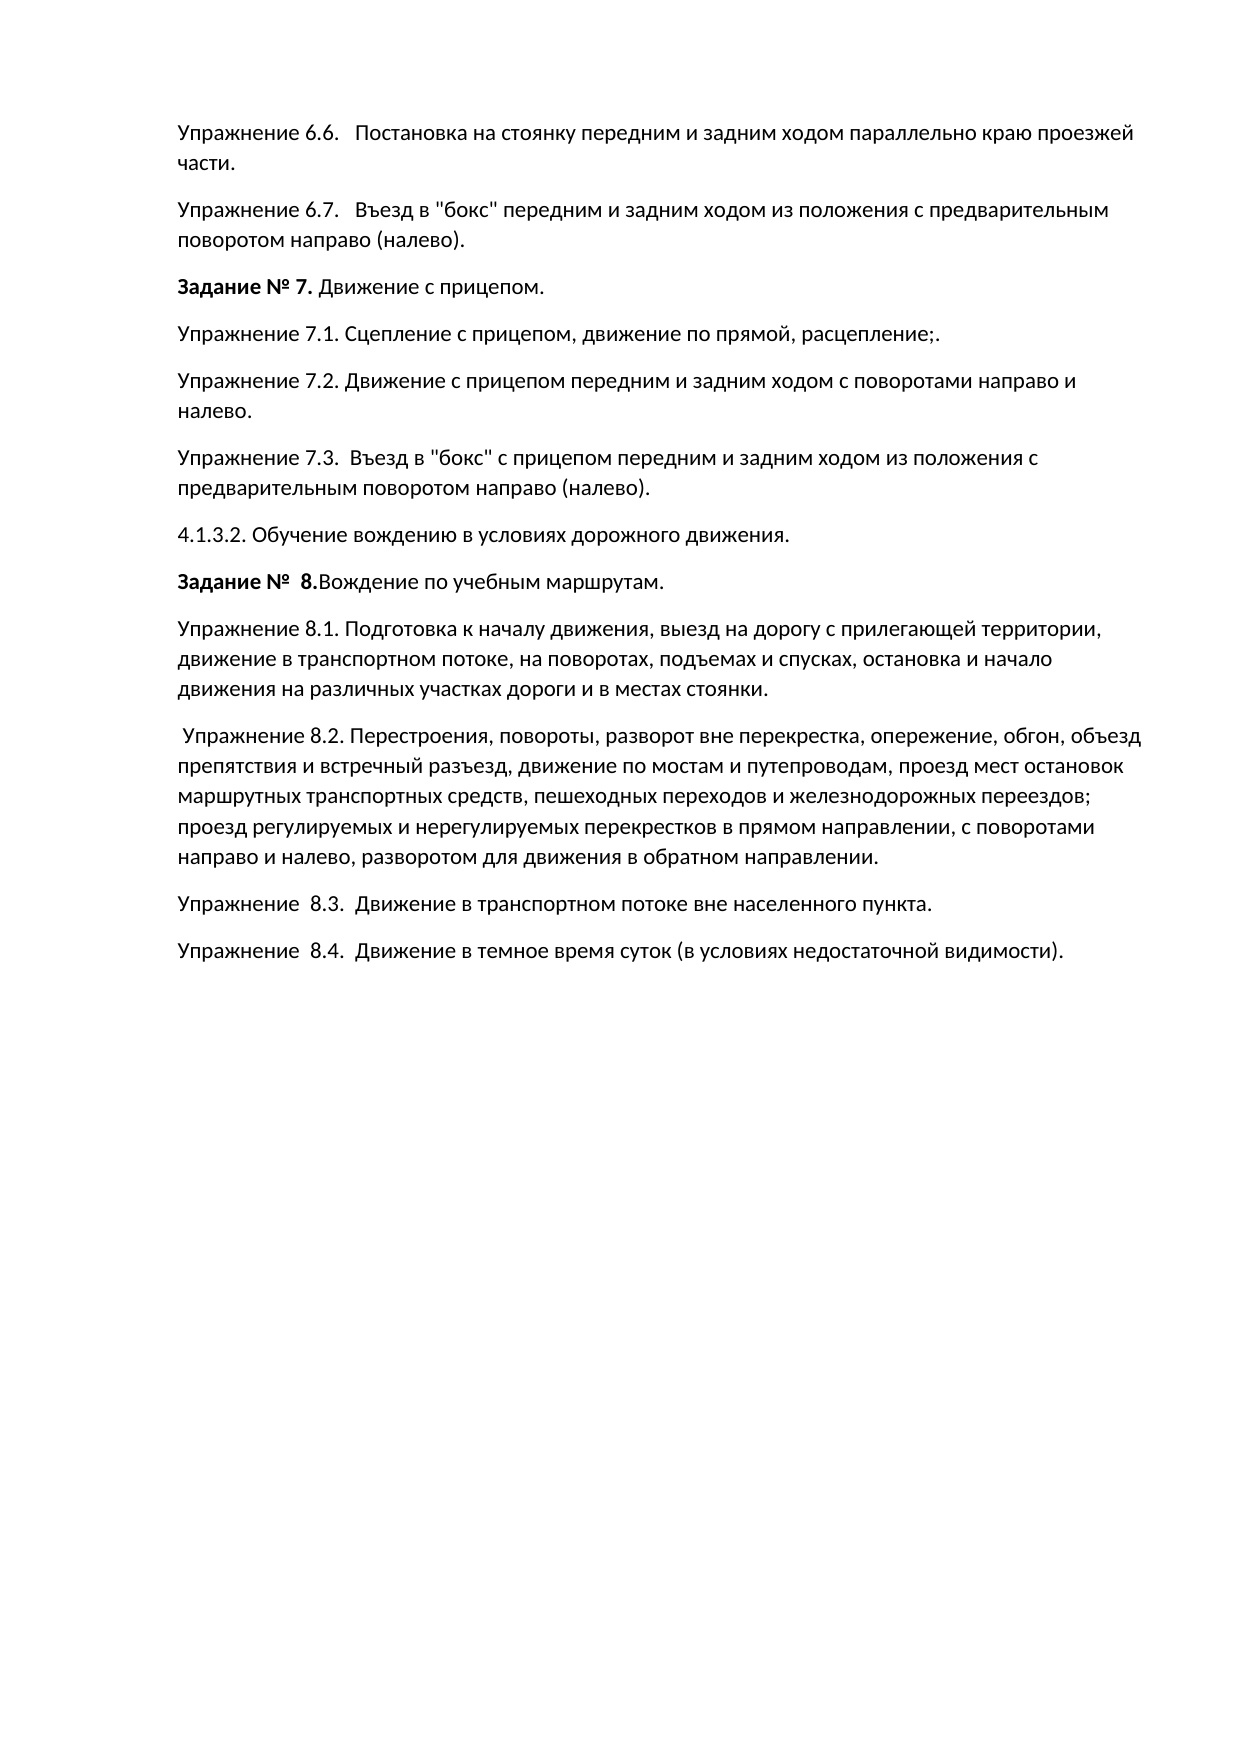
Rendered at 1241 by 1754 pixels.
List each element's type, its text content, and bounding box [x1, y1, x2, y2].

text Упражнение 7.1. Сцепление с прицепом, движение по прямой, расцепление;. [177, 319, 1152, 347]
text Упражнение 6.7. Въезд в "бокс" передним и задним ходом из положения с предварительным поворотом направо (налево). [177, 195, 1152, 253]
text Упражнение 8.4. Движение в темное время суток (в условиях недостаточной видимости). [177, 936, 1152, 964]
text Упражнение 7.2. Движение с прицепом передним и задним ходом с поворотами направо и налево. [177, 366, 1152, 424]
text Упражнение 8.2. Перестроения, повороты, разворот вне перекрестка, опережение, обгон, объезд препятствия и встречный разъезд, движение по мостам и путепроводам, проезд мест остановок маршрутных транспортных средств, пешеходных переходов и железнодорожных переездов; проезд регулируемых и нерегулируемых перекрестков в прямом направлении, с поворотами направо и налево, разворотом для движения в обратном направлении. [177, 721, 1152, 870]
text Упражнение 7.3. Въезд в "бокс" с прицепом передним и задним ходом из положения с предварительным поворотом направо (налево). [177, 443, 1152, 501]
text Упражнение 8.1. Подготовка к началу движения, выезд на дорогу с прилегающей территории, движение в транспортном потоке, на поворотах, подъемах и спусках, остановка и начало движения на различных участках дороги и в местах стоянки. [177, 614, 1152, 702]
text Упражнение 8.3. Движение в транспортном потоке вне населенного пункта. [177, 889, 1152, 917]
text 4.1.3.2. Обучение вождению в условиях дорожного движения. [177, 520, 1152, 548]
text Упражнение 6.6. Постановка на стоянку передним и задним ходом параллельно краю проезжей части. [177, 118, 1152, 176]
text Задание № 8.Вождение по учебным маршрутам. [177, 567, 1152, 595]
text Задание № 7. Движение с прицепом. [177, 272, 1152, 300]
